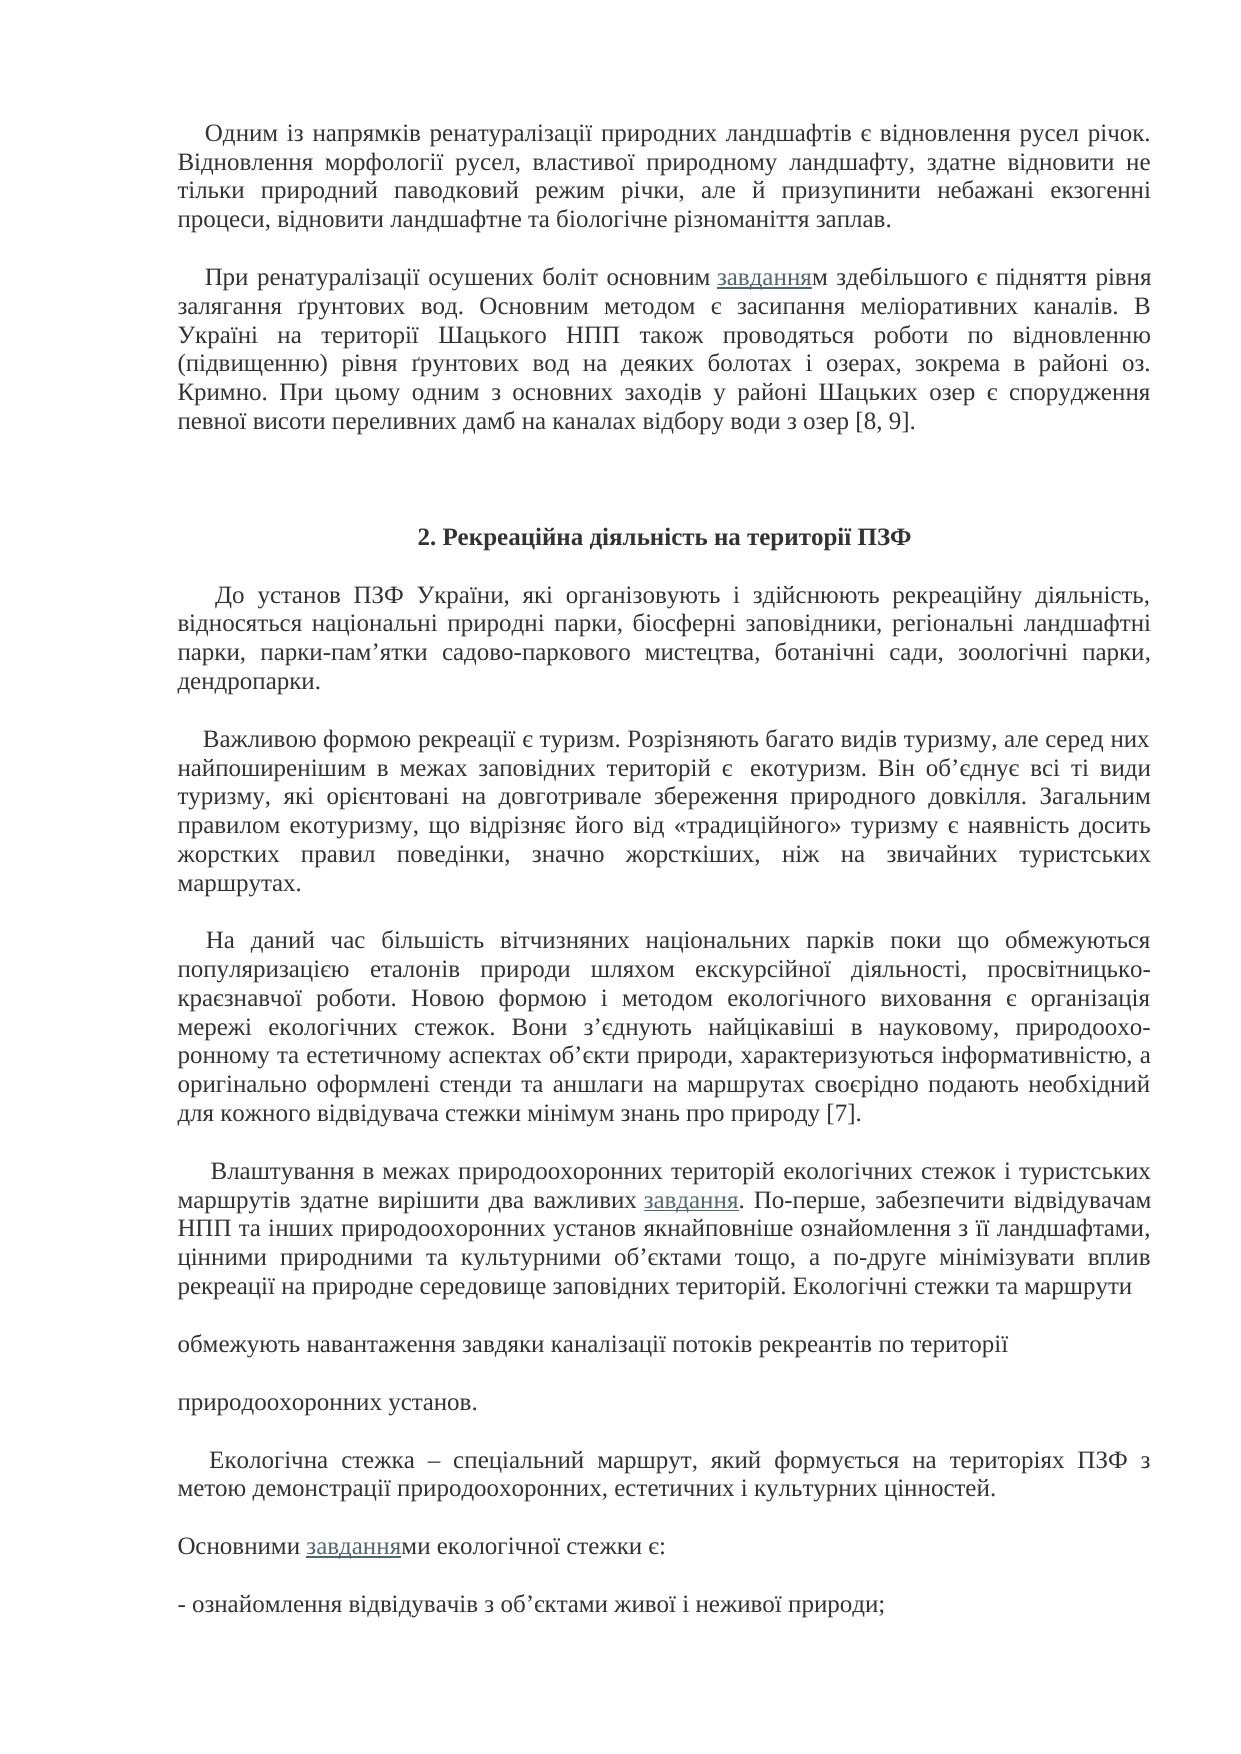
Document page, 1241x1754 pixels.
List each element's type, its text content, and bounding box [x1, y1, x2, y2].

text Влаштування в межах природоохоронних територій екологічних стежок і туристських маршрутів здатне вирішити два важливих завдання. По-перше, забезпечити відвідувачам НПП та інших природоохоронних установ якнайповніше ознайомлення з її ландшафтами, цінними природними та культурними об’єктами тощо, а по-друге мінімізувати вплив рекреації на природне середовище заповідних територій. Екологічні стежки та маршрути [177, 1156, 1152, 1300]
text - ознайомлення відвідувачів з об’єктами живої і неживої природи; [177, 1589, 1152, 1618]
text Важливою формою рекреації є туризм. Розрізняють багато видів туризму, але серед них найпоширенішим в межах заповідних територій є екотуризм. Він об’єднує всі ті види туризму, які орієнтовані на довготривале збереження природного довкілля. Загальним правилом екотуризму, що відрізняє його від «традиційного» туризму є наявність досить жорстких правил поведінки, значно жорсткіших, ніж на звичайних туристських маршрутах. [177, 724, 1152, 896]
text При ренатуралізації осушених боліт основним завданням здебільшого є підняття рівня залягання ґрунтових вод. Основним методом є засипання меліоративних каналів. В Україні на території Шацького НПП також проводяться роботи по відновленню (підвищенню) рівня ґрунтових вод на деяких болотах і озерах, зокрема в районі оз. Кримно. При цьому одним з основних заходів у районі Шацьких озер є спорудження певної висоти переливних дамб на каналах відбору води з озер [8, 9]. [177, 262, 1152, 435]
text На даний час більшість вітчизняних національних парків поки що обмежуються популяризацією еталонів природи шляхом екскурсійної діяльності, просвітницько-краєзнавчої роботи. Новою формою і методом екологічного виховання є організація мережі екологічних стежок. Вони з’єднують найцікавіші в науковому, природоохо-ронному та естетичному аспектах об’єкти природи, характеризуються інформативністю, а оригінально оформлені стенди та аншлаги на маршрутах своєрідно подають необхідний для кожного відвідувача стежки мінімум знань про природу [7]. [177, 926, 1152, 1127]
text природоохоронних установ. [177, 1387, 1152, 1416]
text обмежують навантаження завдяки каналізації потоків рекреантів по території [177, 1329, 1152, 1358]
text До установ ПЗФ України, які організовують і здійснюють рекреаційну діяльність, відносяться національні природні парки, біосферні заповідники, регіональні ландшафтні парки, парки-пам’ятки садово-паркового мистецтва, ботанічні сади, зоологічні парки, дендропарки. [177, 580, 1152, 695]
text Екологічна стежка – спеціальний маршрут, який формується на територіях ПЗФ з метою демонстрації природоохоронних, естетичних і культурних цінностей. [177, 1445, 1152, 1502]
text Одним із напрямків ренатуралізації природних ландшафтів є відновлення русел річок. Відновлення морфології русел, властивої природному ландшафту, здатне відновити не тільки природний паводковий режим річки, але й призупинити небажані екзогенні процеси, відновити ландшафтне та біологічне різноманіття заплав. [177, 118, 1152, 233]
text Основними завданнями екологічної стежки є: [177, 1531, 1152, 1560]
text 2. Рекреаційна діяльність на території ПЗФ [177, 522, 1152, 551]
